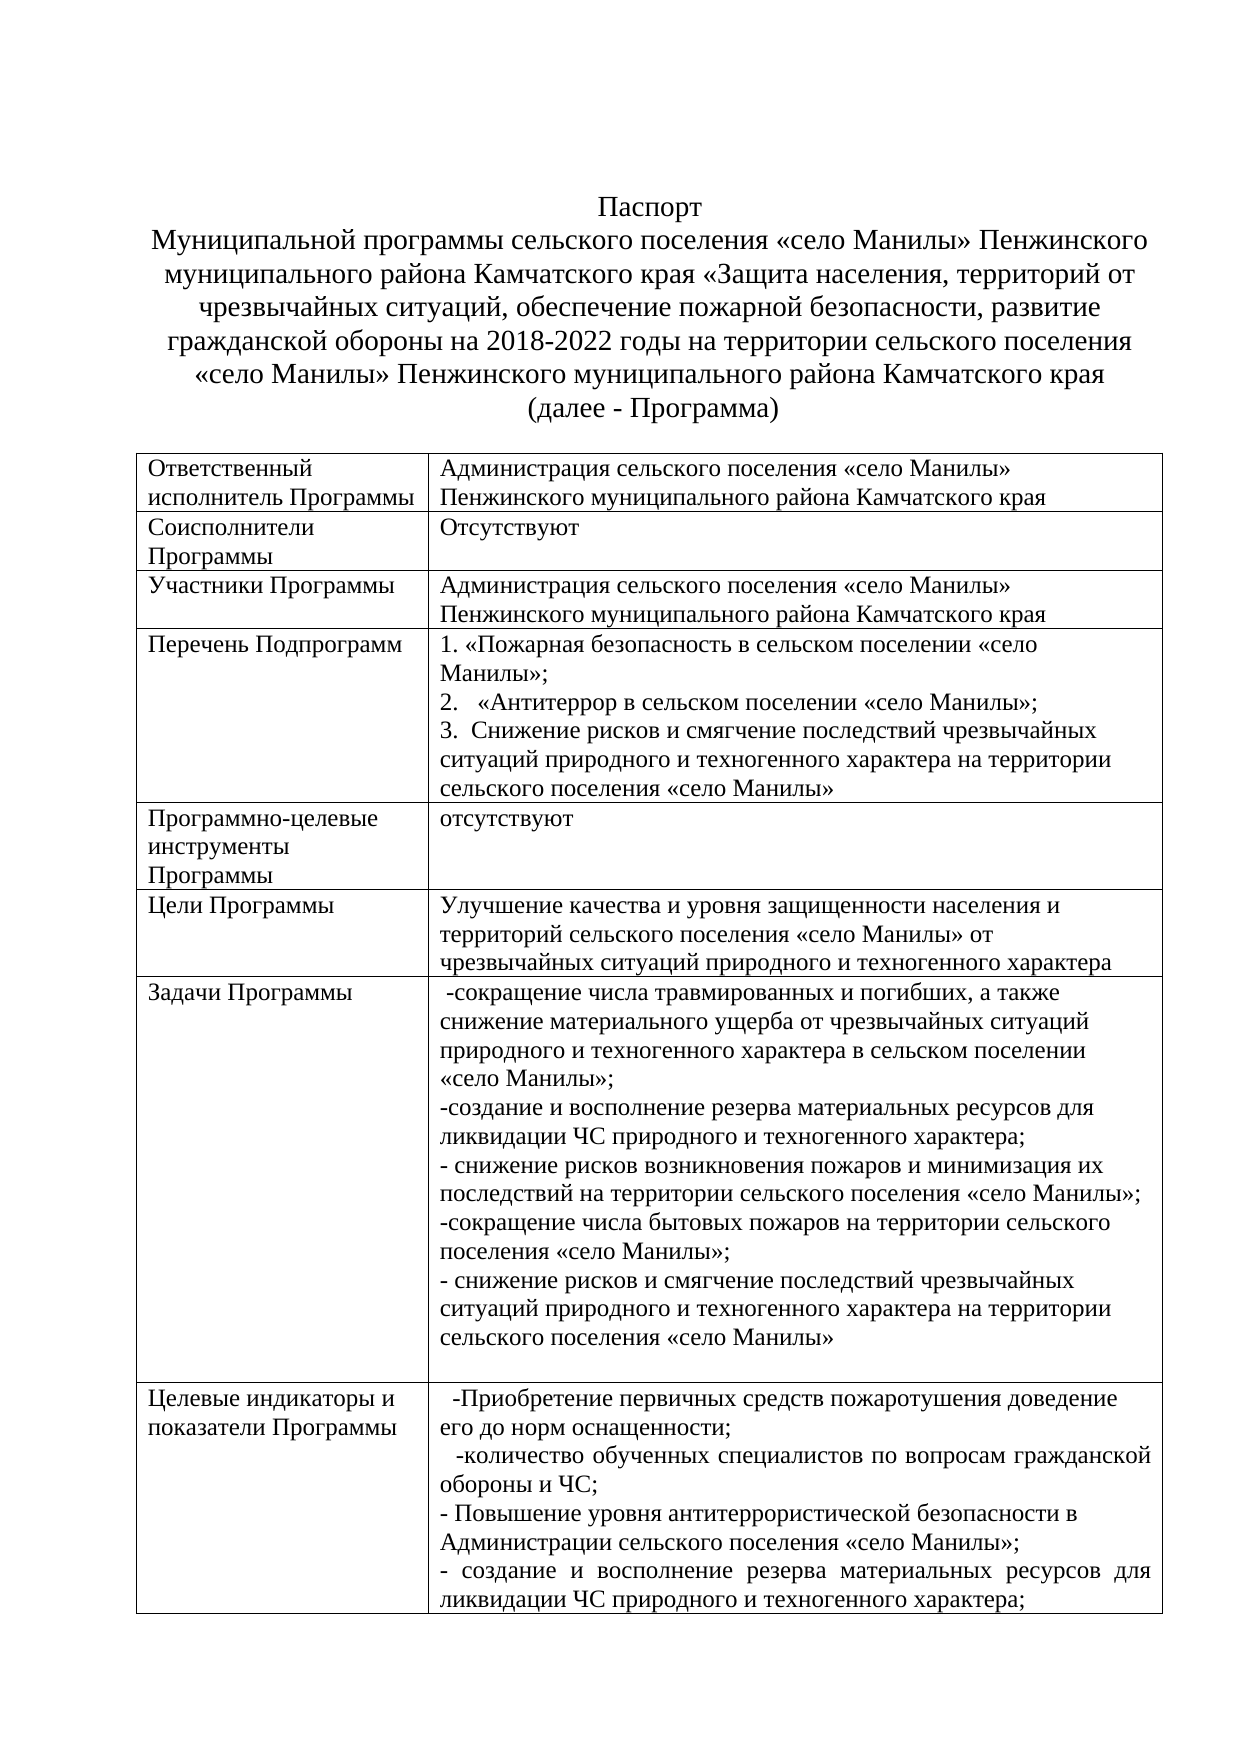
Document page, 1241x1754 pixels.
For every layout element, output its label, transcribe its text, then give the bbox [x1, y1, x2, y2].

text Паспорт [148, 189, 1152, 222]
table_cell Соисполнители Программы [137, 512, 428, 569]
text (далее - Программа) [148, 390, 1152, 424]
text Муниципальной программы сельского поселения «село Манилы» Пенжинского муниципального района Камчатского края «Защита населения, территорий от чрезвычайных ситуаций, обеспечение пожарной безопасности, развитие гражданской обороны на 2018-2022 годы на территории сельского поселения «село Манилы» Пенжинского муниципального района Камчатского края [148, 222, 1152, 390]
table_cell 1. «Пожарная безопасность в сельском поселении «село Манилы»; 2. «Антитеррор в сельском поселении «село Манилы»; 3. Снижение рисков и смягчение последствий чрезвычайных ситуаций природного и техногенного характера на территории сельского поселения «село Манилы» [429, 629, 1162, 802]
table_cell -сокращение числа травмированных и погибших, а также снижение материального ущерба от чрезвычайных ситуаций природного и техногенного характера в сельском поселении «село Манилы»; -создание и восполнение резерва материальных ресурсов для ликвидации ЧС природного и техногенного характера; - снижение рисков возникновения пожаров и минимизация их последствий на территории сельского поселения «село Манилы»; -сокращение числа бытовых пожаров на территории сельского поселения «село Манилы»; - снижение рисков и смягчение последствий чрезвычайных ситуаций природного и техногенного характера на территории сельского поселения «село Манилы» [429, 977, 1162, 1382]
table_cell Участники Программы [137, 571, 428, 628]
table_cell Отсутствуют [429, 512, 1162, 569]
table_cell Цели Программы [137, 890, 428, 976]
table_cell Задачи Программы [137, 977, 428, 1382]
table_cell -Приобретение первичных средств пожаротушения доведение его до норм оснащенности; -количество обученных специалистов по вопросам гражданской обороны и ЧС; - Повышение уровня антитеррористической безопасности в Администрации сельского поселения «село Манилы»; - создание и восполнение резерва материальных ресурсов для ликвидации ЧС природного и техногенного характера; [429, 1383, 1162, 1613]
table_cell отсутствуют [429, 803, 1162, 889]
table_cell Программно-целевые инструменты Программы [137, 803, 428, 889]
table_header Ответственный исполнитель Программы [137, 454, 428, 511]
table_cell Целевые индикаторы и показатели Программы [137, 1383, 428, 1613]
table_header Администрация сельского поселения «село Манилы» Пенжинского муниципального района Камчатского края [429, 454, 1162, 511]
table_cell Перечень Подпрограмм [137, 629, 428, 802]
table_cell Администрация сельского поселения «село Манилы» Пенжинского муниципального района Камчатского края [429, 571, 1162, 628]
table_cell Улучшение качества и уровня защищенности населения и территорий сельского поселения «село Манилы» от чрезвычайных ситуаций природного и техногенного характера [429, 890, 1162, 976]
